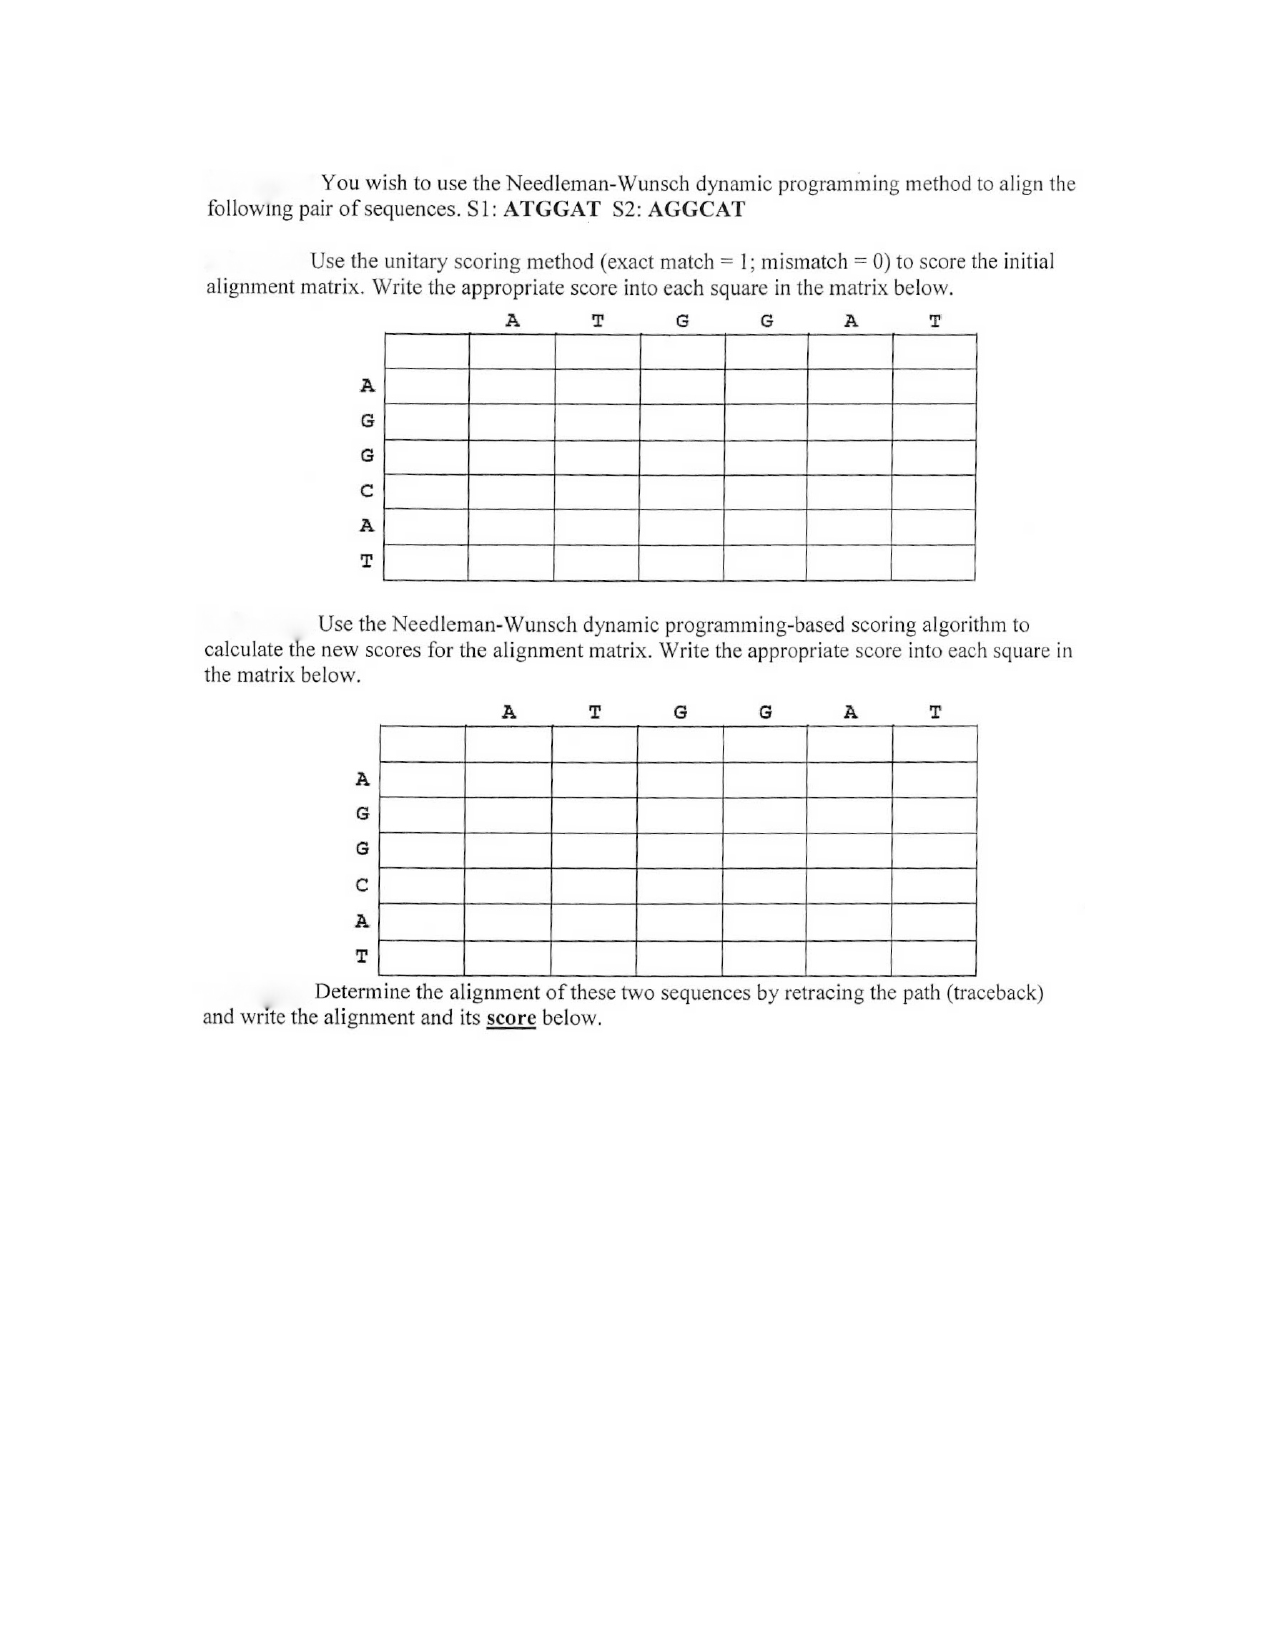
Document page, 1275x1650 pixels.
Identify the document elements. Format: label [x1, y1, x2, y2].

picture [187, 150, 1085, 1048]
